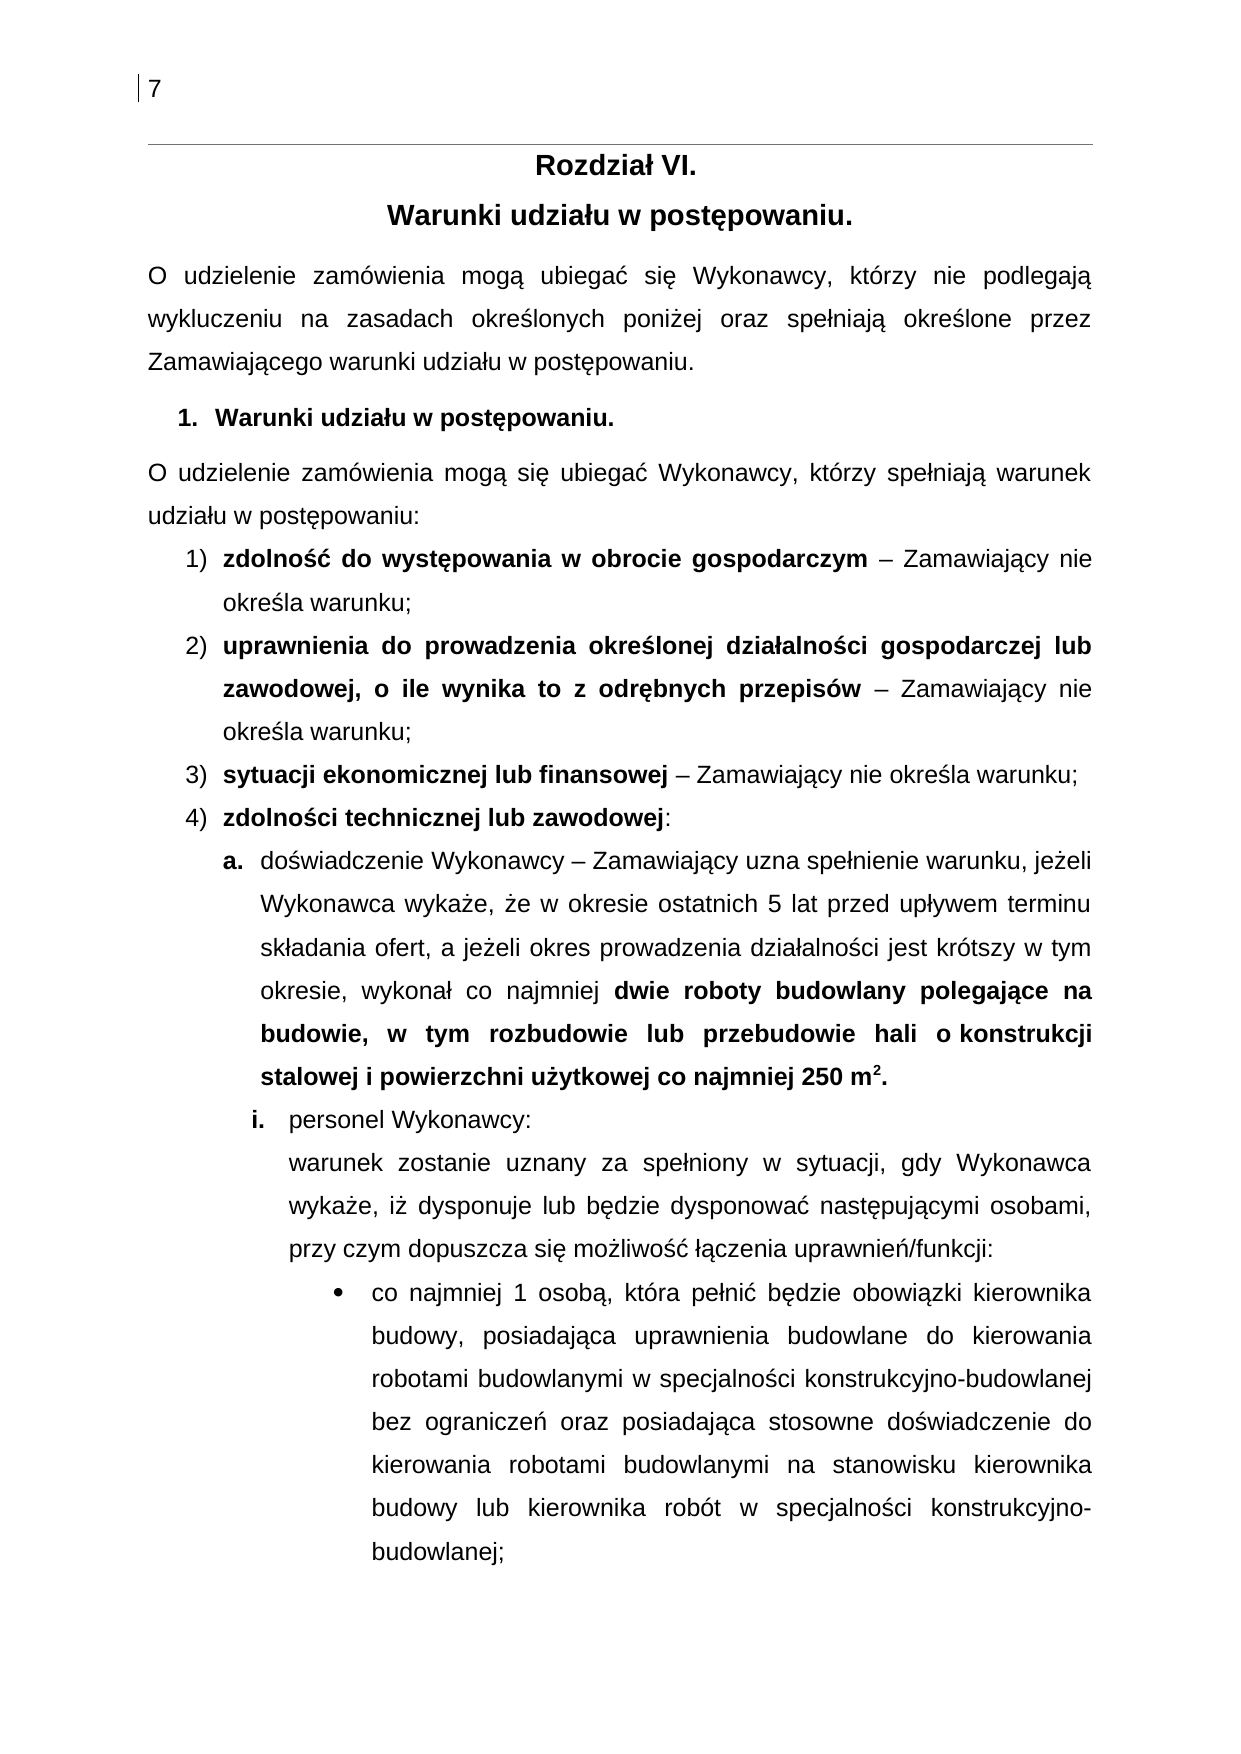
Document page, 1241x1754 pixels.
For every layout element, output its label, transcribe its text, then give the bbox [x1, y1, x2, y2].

list warunek zostanie uznany za spełniony w sytuacji, gdy Wykonawca wykaże, iż dysponuje lub będzie dysponować następującymi osobami, przy czym dopuszcza się możliwość łączenia uprawnień/funkcji: [288, 1148, 1093, 1263]
list doświadczenie Wykonawcy – Zamawiający uzna spełnienie warunku, jeżeli Wykonawca wykaże, że w okresie ostatnich 5 lat przed upływem terminu składania ofert, a jeżeli okres prowadzenia działalności jest krótszy w tym okresie, wykonał co najmniej dwie roboty budowlany polegające na budowie, w tym rozbudowie lub przebudowie hali o konstrukcji stalowej i powierzchni użytkowej co najmniej 250 m2. [223, 846, 1093, 1091]
list zdolność do występowania w obrocie gospodarczym – Zamawiający nie określa warunku; [185, 544, 1093, 616]
list zdolności technicznej lub zawodowej: [185, 803, 1093, 832]
list sytuacji ekonomicznej lub finansowej – Zamawiający nie określa warunku; [185, 760, 1093, 789]
list Warunki udziału w postępowaniu. [177, 403, 1093, 431]
list personel Wykonawcy: [251, 1105, 1093, 1134]
list uprawnienia do prowadzenia określonej działalności gospodarczej lub zawodowej, o ile wynika to z odrębnych przepisów – Zamawiający nie określa warunku; [185, 631, 1093, 746]
text O udzielenie zamówienia mogą się ubiegać Wykonawcy, którzy spełniają warunek udziału w postępowaniu: [148, 458, 1093, 530]
subtitle Warunki udziału w postępowaniu. [148, 148, 1093, 231]
list co najmniej 1 osobą, która pełnić będzie obowiązki kierownika budowy, posiadająca uprawnienia budowlane do kierowania robotami budowlanymi w specjalności konstrukcyjno-budowlanej bez ograniczeń oraz posiadająca stosowne doświadczenie do kierowania robotami budowlanymi na stanowisku kierownika budowy lub kierownika robót w specjalności konstrukcyjno-budowlanej; [334, 1278, 1093, 1565]
text O udzielenie zamówienia mogą ubiegać się Wykonawcy, którzy nie podlegają wykluczeniu na zasadach określonych poniżej oraz spełniają określone przez Zamawiającego warunki udziału w postępowaniu. [148, 261, 1093, 376]
